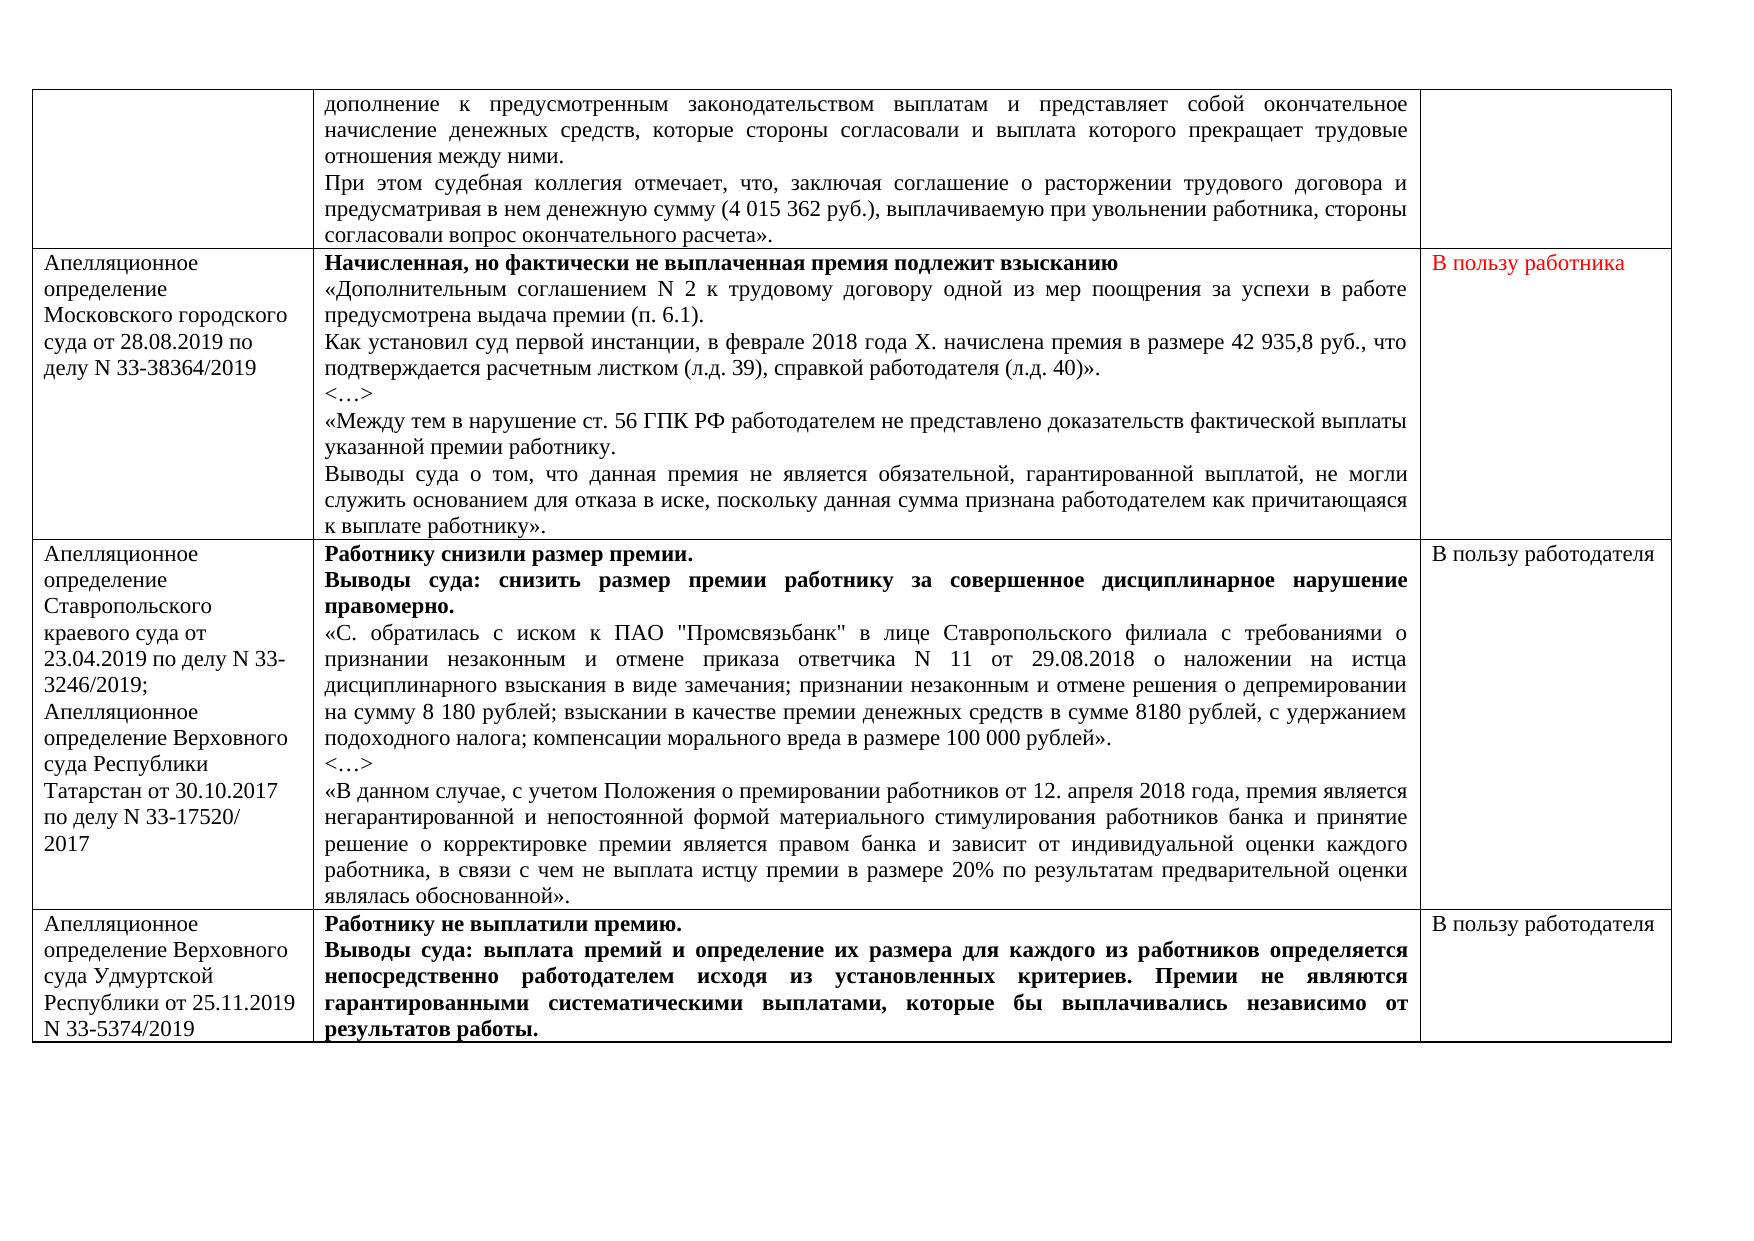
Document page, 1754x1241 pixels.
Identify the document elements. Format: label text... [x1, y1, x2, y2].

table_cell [314, 90, 1420, 248]
table_cell В пользу работника [1421, 249, 1671, 539]
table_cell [314, 910, 1420, 1041]
table_cell Работнику снизили размер премии. Выводы суда: снизить размер премии работнику за совершенное дисциплинарное нарушение правомерно. «С. обратилась с иском к ПАО "Промсвязьбанк" в лице Ставропольского филиала с требованиями о признании незаконным и отмене приказа ответчика N 11 от 29.08.2018 о наложении на истца дисциплинарного взыскания в виде замечания; признании незаконным и отмене решения о депремировании на сумму 8 180 рублей; взыскании в качестве премии денежных средств в сумме 8180 рублей, с удержанием подоходного налога; компенсации морального вреда в размере 100 000 рублей». <…> «В данном случае, с учетом Положения о премировании работников от 12. апреля 2018 года, премия является негарантированной и непостоянной формой материального стимулирования работников банка и принятие решение о корректировке премии является правом банка и зависит от индивидуальной оценки каждого работника, в связи с чем не выплата истцу премии в размере 20% по результатам предварительной оценки являлась обоснованной». [314, 540, 1420, 909]
table_cell Начисленная, но фактически не выплаченная премия подлежит взысканию «Дополнительным соглашением N 2 к трудовому договору одной из мер поощрения за успехи в работе предусмотрена выдача премии (п. 6.1). Как установил суд первой инстанции, в феврале 2018 года Х. начислена премия в размере 42 935,8 руб., что подтверждается расчетным листком (л.д. 39), справкой работодателя (л.д. 40)». <…> «Между тем в нарушение ст. 56 ГПК РФ работодателем не представлено доказательств фактической выплаты указанной премии работнику. Выводы суда о том, что данная премия не является обязательной, гарантированной выплатой, не могли служить основанием для отказа в иске, поскольку данная сумма признана работодателем как причитающаяся к выплате работнику». [314, 249, 1420, 539]
table_cell В пользу работодателя [1421, 540, 1671, 909]
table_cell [33, 90, 313, 248]
table_cell Апелляционное определение Московского городского суда от 28.08.2019 по делу N 33-38364/2019 [33, 249, 313, 539]
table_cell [33, 910, 313, 1041]
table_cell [1421, 910, 1671, 1041]
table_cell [1421, 90, 1671, 248]
table_cell Апелляционное определение Ставропольского краевого суда от 23.04.2019 по делу N 33-3246/2019; Апелляционное определение Верховного суда Республики Татарстан от 30.10.2017 по делу N 33-17520/ 2017 [33, 540, 313, 909]
